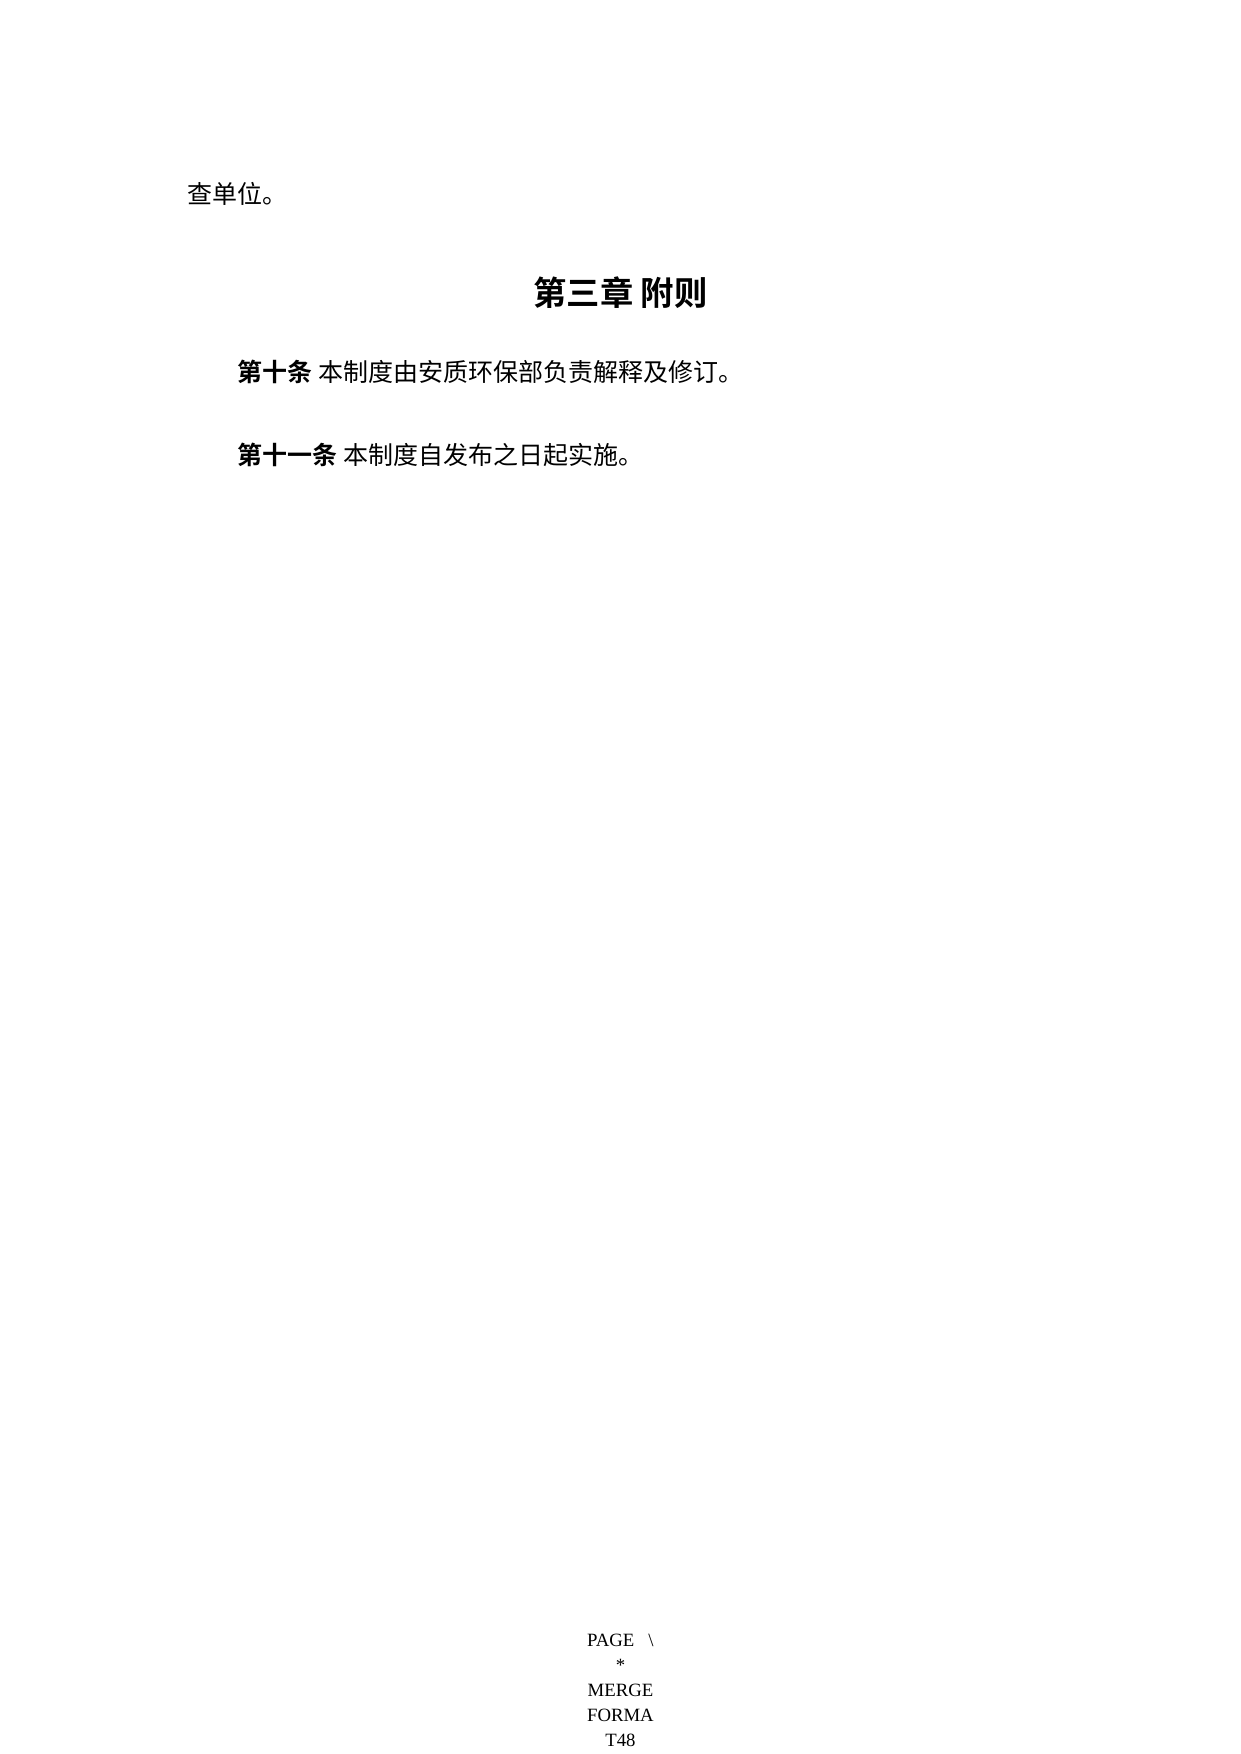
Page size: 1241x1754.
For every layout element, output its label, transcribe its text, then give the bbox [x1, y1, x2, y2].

text 第十一条 本制度自发布之日起实施。 [187, 421, 1053, 486]
subtitle 第三章 附则 [187, 258, 1053, 323]
text 第十条 本制度由安质环保部负责解释及修订。 [187, 338, 1053, 403]
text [187, 160, 1053, 225]
